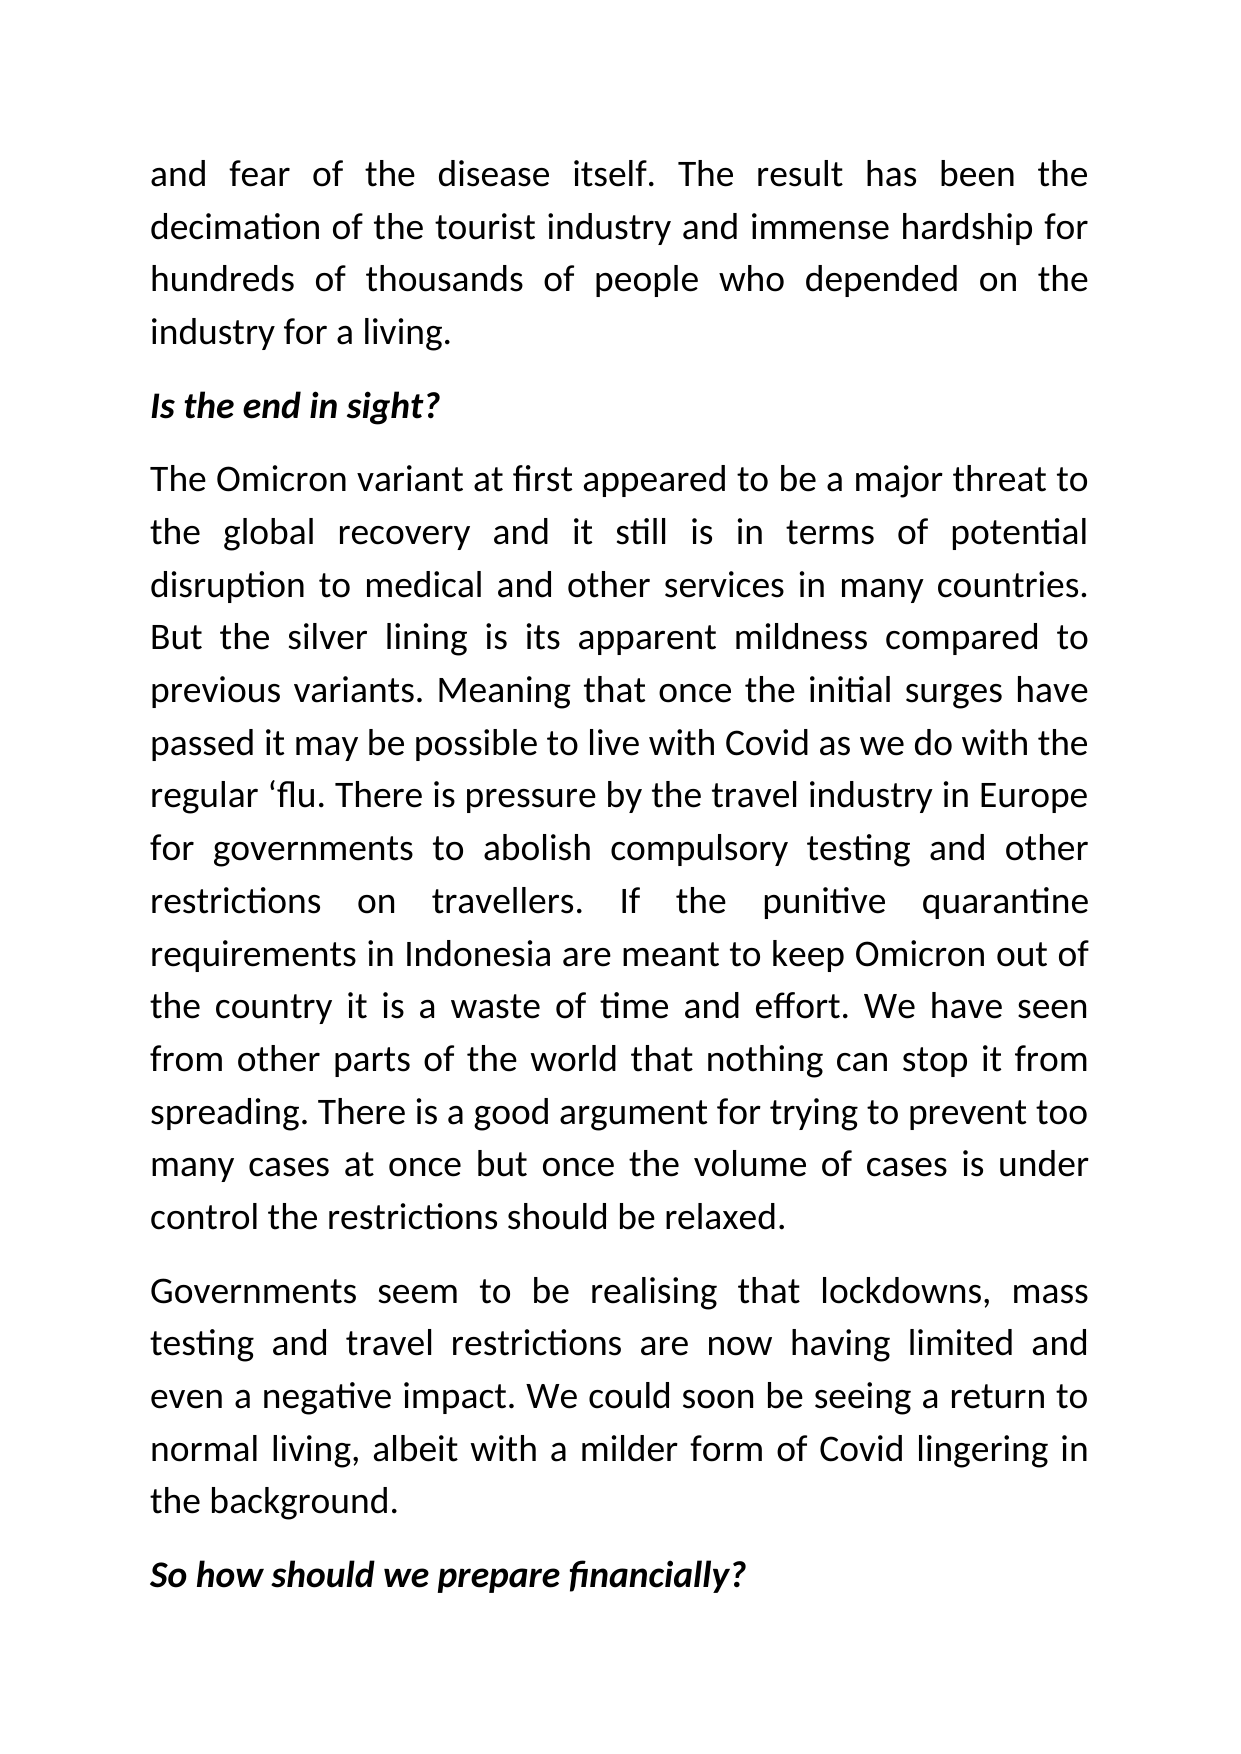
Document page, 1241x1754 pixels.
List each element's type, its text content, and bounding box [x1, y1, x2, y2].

text So how should we prepare financially? [150, 1551, 1090, 1597]
text Is the end in sight? [150, 382, 1090, 427]
text Governments seem to be realising that lockdowns, mass testing and travel restrictions are now having limited and even a negative impact. We could soon be seeing a return to normal living, albeit with a milder form of Covid lingering in the background. [150, 1267, 1090, 1523]
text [150, 150, 1090, 354]
text The Omicron variant at first appeared to be a major threat to the global recovery and it still is in terms of potential disruption to medical and other services in many countries. But the silver lining is its apparent mildness compared to previous variants. Meaning that once the initial surges have passed it may be possible to live with Covid as we do with the regular ‘flu. There is pressure by the travel industry in Europe for governments to abolish compulsory testing and other restrictions on travellers. If the punitive quarantine requirements in Indonesia are meant to keep Omicron out of the country it is a waste of time and effort. We have seen from other parts of the world that nothing can stop it from spreading. There is a good argument for trying to prevent too many cases at once but once the volume of cases is under control the restrictions should be relaxed. [150, 455, 1090, 1239]
